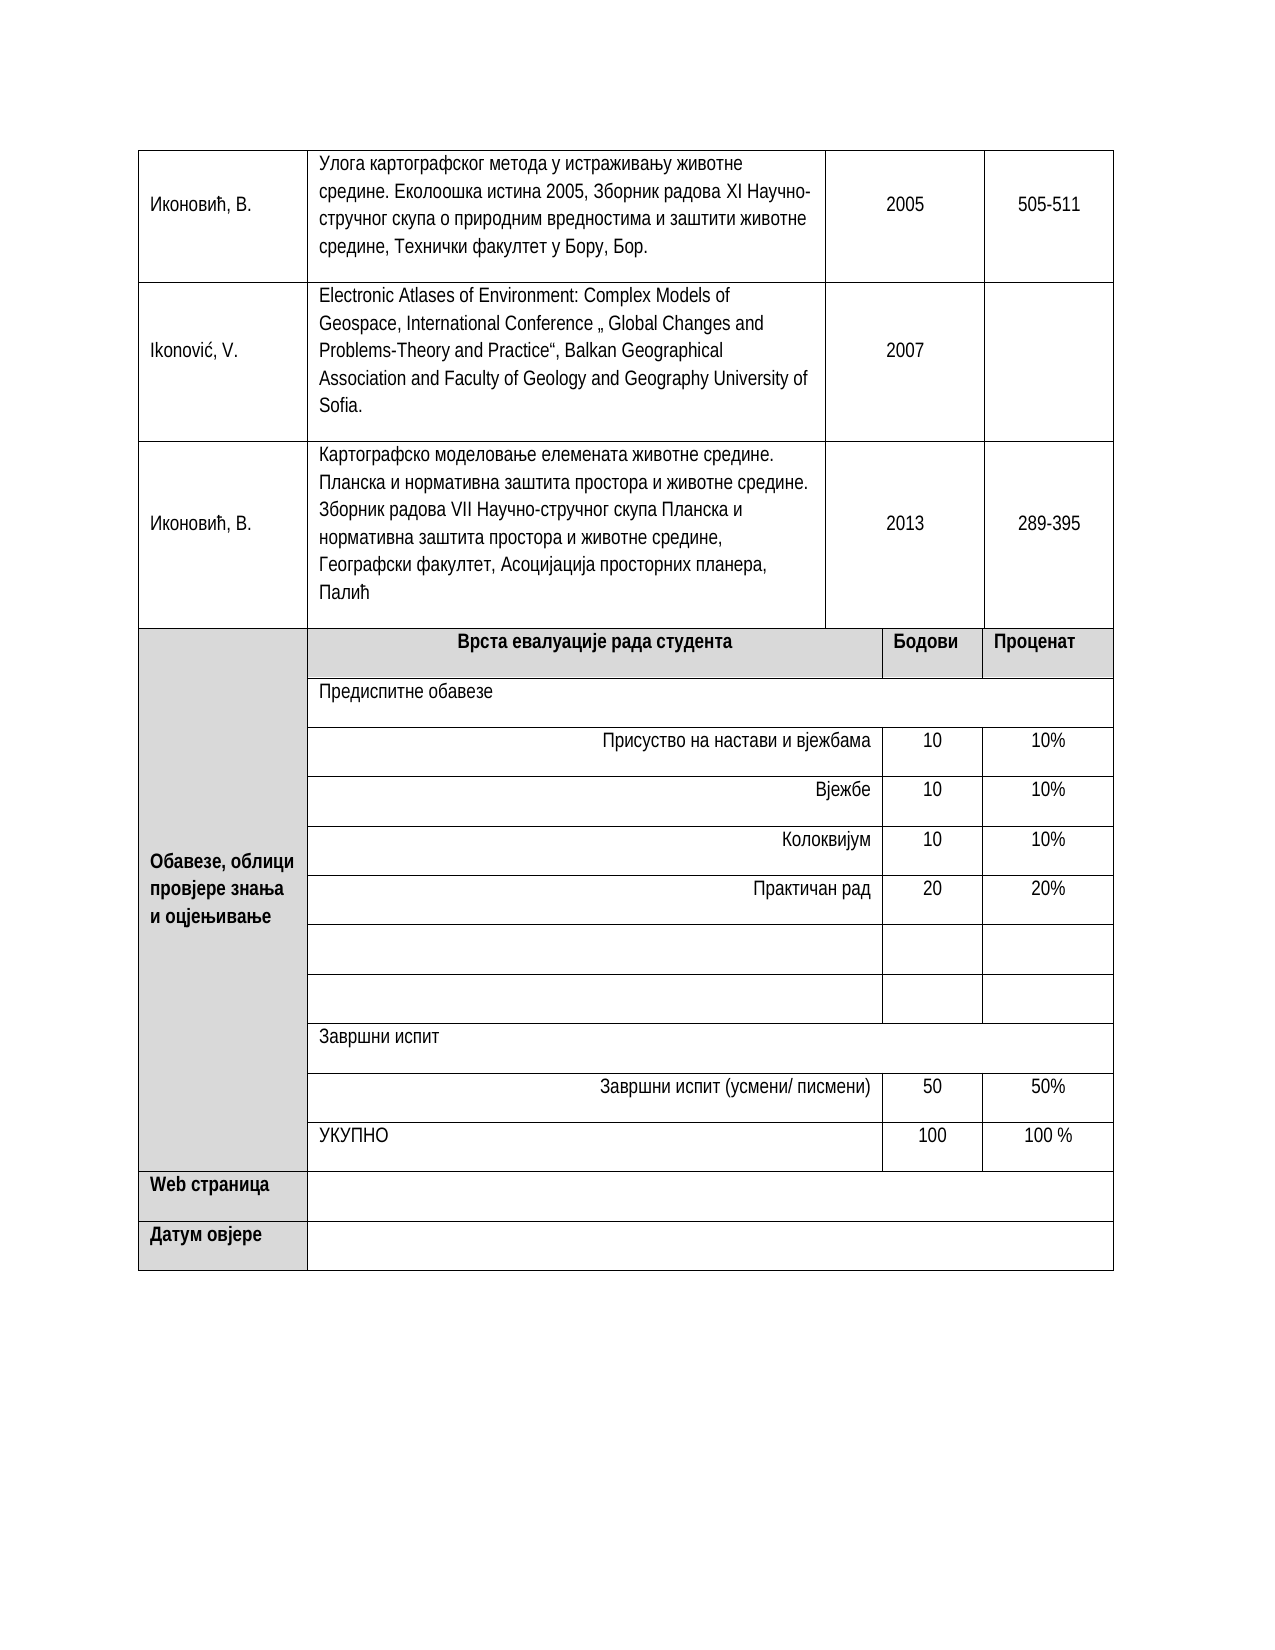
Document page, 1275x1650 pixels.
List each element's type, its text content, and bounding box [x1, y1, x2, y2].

table_cell 2005 [826, 151, 984, 282]
table_cell 10% [983, 827, 1113, 875]
table_cell 10 [883, 777, 982, 826]
table_cell Иконовић, В. [139, 442, 307, 628]
table_cell Бодови [883, 629, 982, 677]
table_cell 2013 [826, 442, 984, 628]
table_cell [883, 975, 982, 1023]
table_cell 50 [883, 1074, 982, 1122]
table_cell 10% [983, 777, 1113, 826]
table_cell 100 [883, 1123, 982, 1171]
table_cell 2007 [826, 283, 984, 441]
table_cell Завршни испит (усмени/ писмени) [308, 1074, 882, 1122]
table_cell Ikonović, V. [139, 283, 307, 441]
table_cell 50% [983, 1074, 1113, 1122]
table_cell Датум овјере [139, 1222, 307, 1270]
table_cell [308, 1172, 1113, 1221]
table_cell 20 [883, 876, 982, 924]
table_cell Предиспитне обавезе [308, 679, 1113, 727]
table_cell [308, 925, 882, 974]
table_cell Web страница [139, 1172, 307, 1221]
table_cell 505-511 [985, 151, 1113, 282]
table_cell Завршни испит [308, 1024, 1113, 1072]
table_cell Вјежбе [308, 777, 882, 826]
table_cell Присуство на настави и вјежбама [308, 728, 882, 776]
table_cell УКУПНО [308, 1123, 882, 1171]
table_cell Колоквијум [308, 827, 882, 875]
table_cell 100 % [983, 1123, 1113, 1171]
table_cell 20% [983, 876, 1113, 924]
table_cell [983, 975, 1113, 1023]
table_cell 10 [883, 827, 982, 875]
table_cell [983, 925, 1113, 974]
table_cell Картографско моделовање елемената животне средине. Планска и нормативна заштита простора и животне средине. Зборник радова VII Научно-стручног скупа Планска и нормативна заштита простора и животне средине, Географски факултет, Асоцијација просторних планера, Палић [308, 442, 825, 628]
table_cell Обавезе, облици провјере знања и оцјењивање [139, 629, 307, 1171]
table_cell 10 [883, 728, 982, 776]
table_cell 289-395 [985, 442, 1113, 628]
table_cell Улога картографског метода у истраживању животне средине. Еколоошка истина 2005, Зборник радова XI Научно-стручног скупа о природним вредностима и заштити животне средине, Технички факултет у Бору, Бор. [308, 151, 825, 282]
table_cell [985, 283, 1113, 441]
table_cell Проценат [983, 629, 1113, 677]
table_cell [308, 975, 882, 1023]
table_cell 10% [983, 728, 1113, 776]
table_cell Иконовић, В. [139, 151, 307, 282]
table_cell [308, 1222, 1113, 1270]
table_cell Практичан рад [308, 876, 882, 924]
table_cell Врста евалуације рада студента [308, 629, 882, 677]
table_cell [883, 925, 982, 974]
table_cell Electronic Atlases of Environment: Complex Models of Geospace, International Conference „ Global Changes and Problems-Theory and Practice“, Balkan Geographical Association and Faculty of Geology and Geography University of Sofia. [308, 283, 825, 441]
